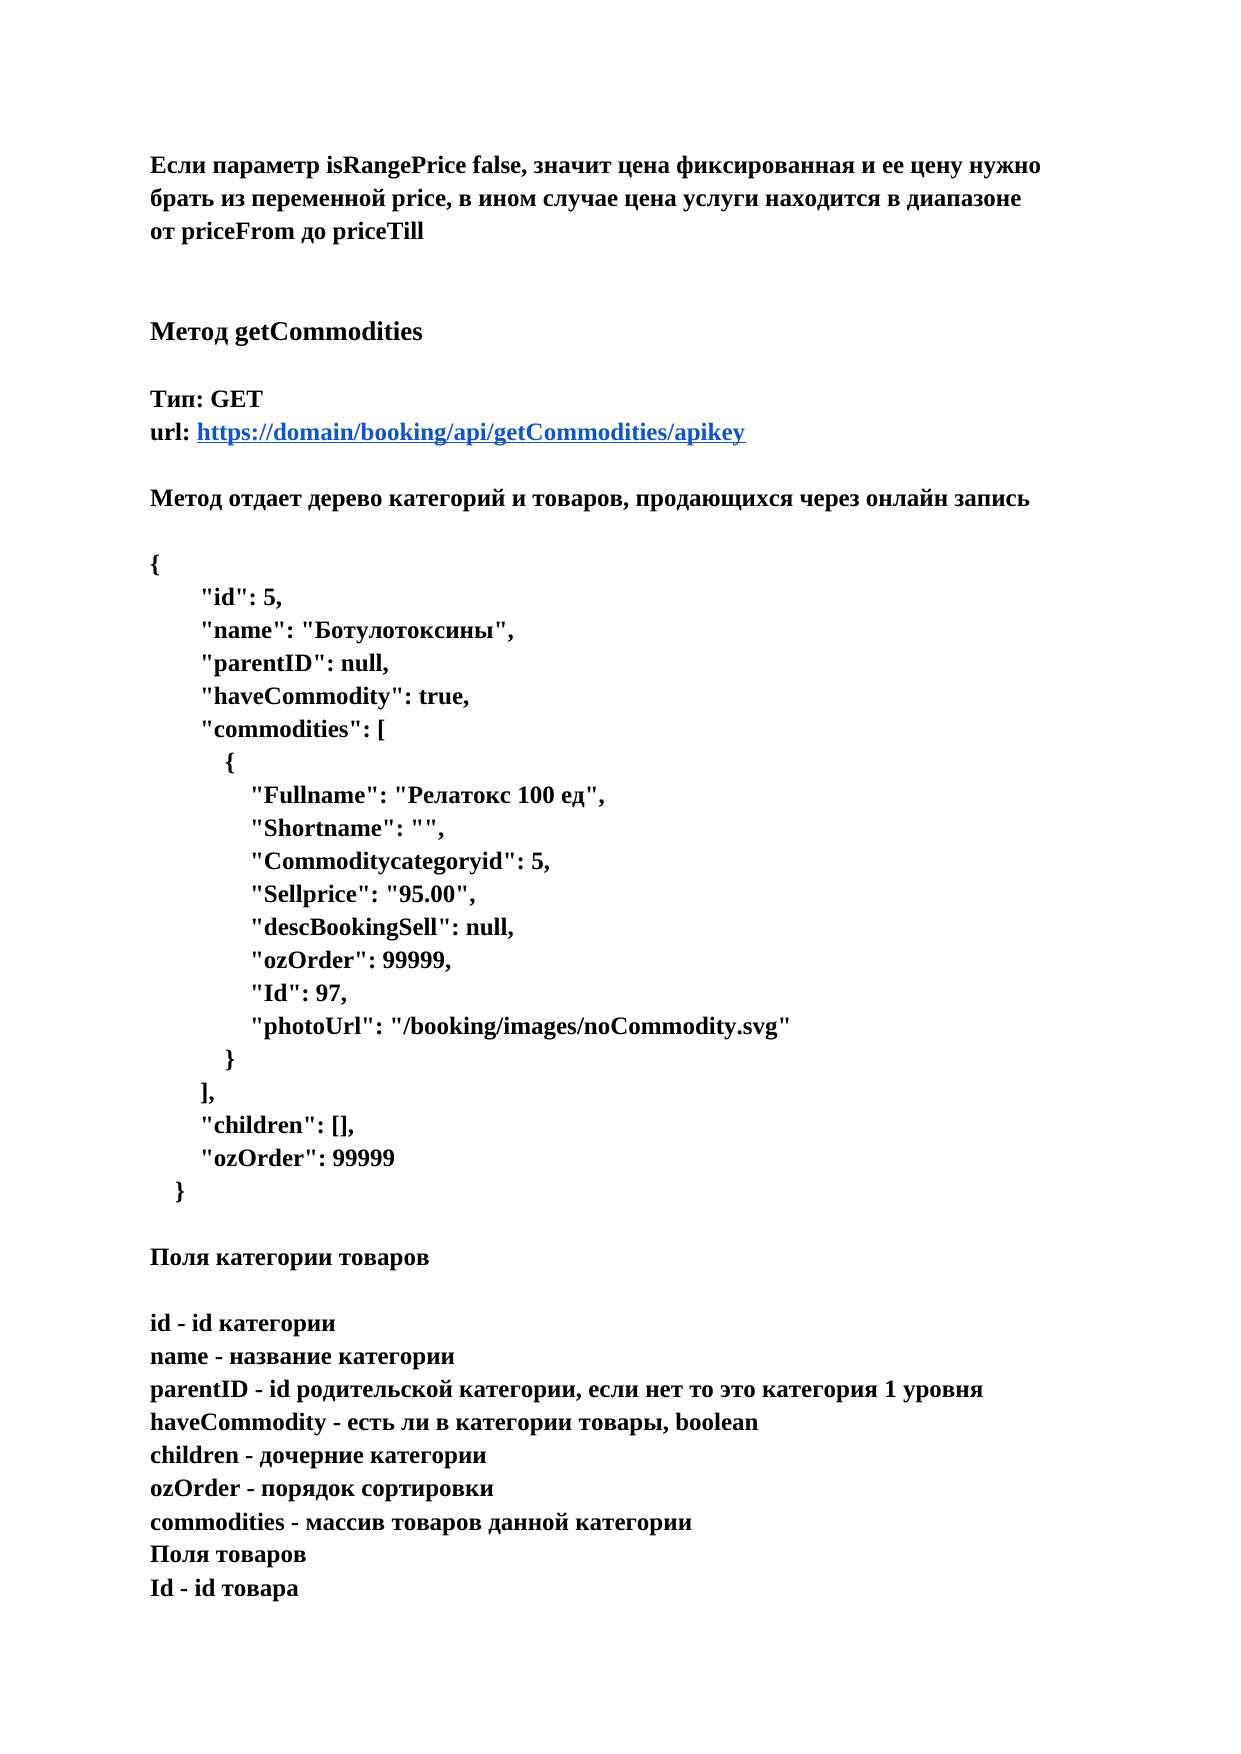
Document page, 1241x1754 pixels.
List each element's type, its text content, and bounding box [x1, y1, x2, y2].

text children - дочерние категории [150, 1441, 1090, 1469]
text ozOrder - порядок сортировки [150, 1473, 1090, 1502]
text "haveCommodity": true, [150, 681, 1090, 710]
text "parentID": null, [150, 648, 1090, 677]
text "id": 5, [150, 582, 1090, 611]
text parentID - id родительской категории, если нет то это категория 1 уровня [150, 1374, 1090, 1403]
text "Commoditycategoryid": 5, [150, 846, 1090, 875]
text "photoUrl": "/booking/images/noCommodity.svg" [150, 1011, 1090, 1040]
text haveCommodity - есть ли в категории товары, boolean [150, 1407, 1090, 1436]
text id - id категории [150, 1308, 1090, 1337]
text Метод отдает дерево категорий и товаров, продающихся через онлайн запись [150, 483, 1090, 512]
text "commodities": [ [150, 714, 1090, 743]
text { [150, 549, 1090, 578]
text "Id": 97, [150, 978, 1090, 1007]
text "Sellprice": "95.00", [150, 879, 1090, 908]
text Id - id товара [150, 1573, 1090, 1601]
text Тип: GET [150, 384, 1090, 413]
text { [150, 747, 1090, 776]
text } [150, 1176, 1090, 1205]
text "ozOrder": 99999 [150, 1143, 1090, 1172]
text "children": [], [150, 1110, 1090, 1139]
text Поля категории товаров [150, 1242, 1090, 1271]
text url: https://domain/booking/api/getCommodities/apikey [150, 417, 1090, 446]
text Метод getCommodities [150, 315, 1090, 346]
text name - название категории [150, 1341, 1090, 1370]
text Если параметр isRangePrice false, значит цена фиксированная и ее цену нужно брать из переменной price, в ином случае цена услуги находится в диапазоне [150, 150, 1090, 212]
text "name": "Ботулотоксины", [150, 615, 1090, 644]
text от priceFrom до priceTill [150, 216, 1090, 245]
text commodities - массив товаров данной категории [150, 1507, 1090, 1535]
text ], [150, 1077, 1090, 1106]
text "Shortname": "", [150, 813, 1090, 842]
text "Fullname": "Релатокс 100 ед", [150, 780, 1090, 809]
text } [150, 1044, 1090, 1073]
text "ozOrder": 99999, [150, 945, 1090, 974]
text "descBookingSell": null, [150, 912, 1090, 941]
text Поля товаров [150, 1539, 1090, 1568]
